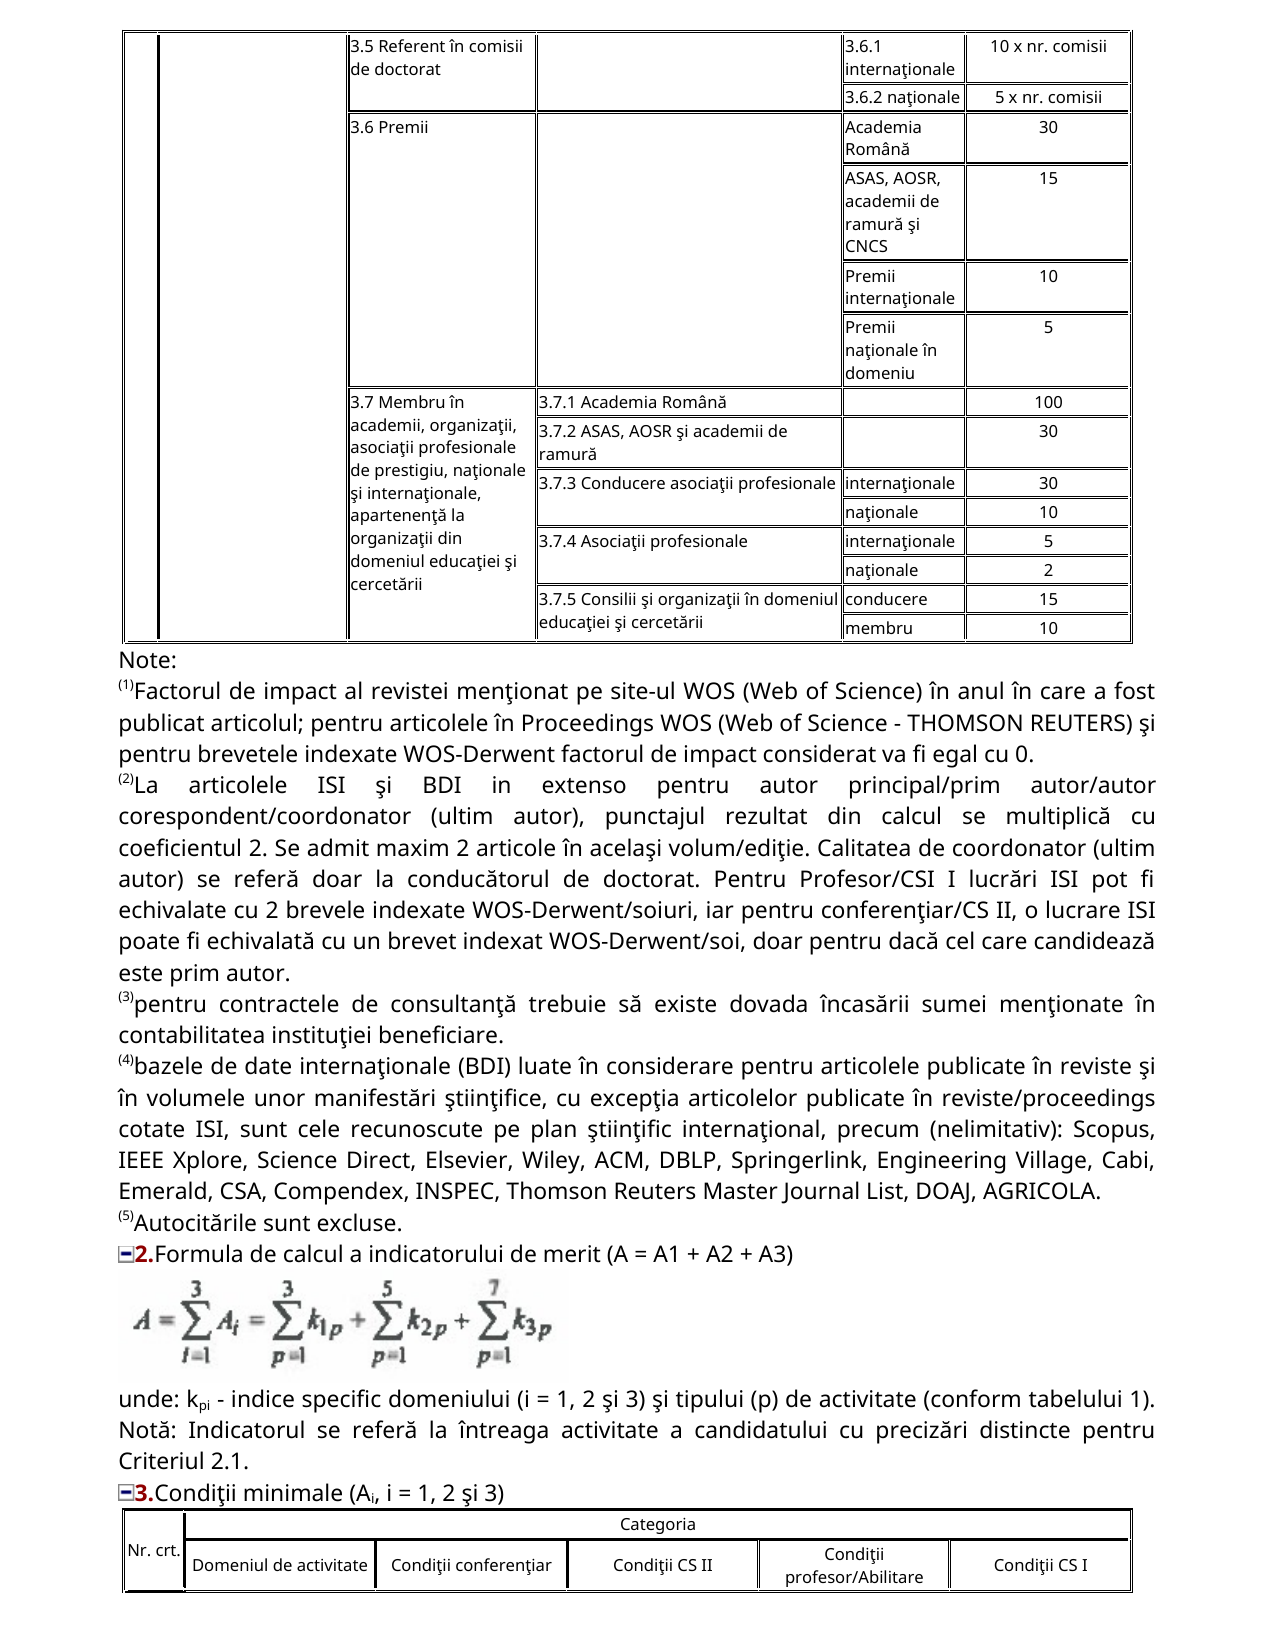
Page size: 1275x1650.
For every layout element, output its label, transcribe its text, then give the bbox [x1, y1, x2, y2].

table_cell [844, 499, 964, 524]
text 2.Formula de calcul a indicatorului de merit (A = A1 + A2 + A3) [118, 1238, 1157, 1269]
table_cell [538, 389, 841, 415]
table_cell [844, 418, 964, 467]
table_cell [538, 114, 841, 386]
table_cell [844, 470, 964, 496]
picture [118, 1484, 135, 1501]
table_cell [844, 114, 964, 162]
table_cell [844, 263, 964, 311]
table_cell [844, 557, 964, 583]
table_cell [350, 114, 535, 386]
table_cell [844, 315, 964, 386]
text (5)Autocitările sunt excluse. [118, 1207, 1157, 1238]
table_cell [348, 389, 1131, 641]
text (1)Factorul de impact al revistei menţionat pe site-ul WOS (Web of Science) în anul în care a fost publicat articolul; pentru articolele în Proceedings WOS (Web of Science - THOMSON REUTERS) şi pentru brevetele indexate WOS-Derwent factorul de impact considerat va fi egal cu 0. [118, 675, 1157, 769]
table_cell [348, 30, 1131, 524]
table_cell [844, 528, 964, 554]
text (4)bazele de date internaţionale (BDI) luate în considerare pentru articolele publicate în reviste şi în volumele unor manifestări ştiinţifice, cu excepţia articolelor publicate în reviste/proceedings cotate ISI, sunt cele recunoscute pe plan ştiinţific internaţional, precum (nelimitativ): Scopus, IEEE Xplore, Science Direct, Elsevier, Wiley, ACM, DBLP, Springerlink, Engineering Village, Cabi, Emerald, CSA, Compendex, INSPEC, Thomson Reuters Master Journal List, DOAJ, AGRICOLA. [118, 1050, 1157, 1207]
picture [118, 1246, 135, 1263]
picture [118, 1269, 569, 1383]
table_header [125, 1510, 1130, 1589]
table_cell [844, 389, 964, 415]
text (2)La articolele ISI şi BDI in extenso pentru autor principal/prim autor/autor corespondent/coordonator (ultim autor), punctajul rezultat din calcul se multiplică cu coeficientul 2. Se admit maxim 2 articole în acelaşi volum/ediţie. Calitatea de coordonator (ultim autor) se referă doar la conducătorul de doctorat. Pentru Profesor/CSI I lucrări ISI pot fi echivalate cu 2 brevele indexate WOS-Derwent/soiuri, iar pentru conferenţiar/CS II, o lucrare ISI poate fi echivalată cu un brevet indexat WOS-Derwent/soi, doar pentru dacă cel care candidează este prim autor. [118, 769, 1157, 988]
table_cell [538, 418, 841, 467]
text (3)pentru contractele de consultanţă trebuie să existe dovada încasării sumei menţionate în contabilitatea instituţiei beneficiare. [118, 988, 1157, 1050]
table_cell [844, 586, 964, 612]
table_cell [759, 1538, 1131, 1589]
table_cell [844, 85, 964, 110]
text Note: [118, 644, 1157, 675]
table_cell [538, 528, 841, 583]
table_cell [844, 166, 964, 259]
text unde: kpi - indice specific domeniului (i = 1, 2 şi 3) şi tipului (p) de activitate (conform tabelului 1). Notă: Indicatorul se referă la întreaga activitate a candidatului cu precizări distincte pentru Criteriul 2.1. [118, 1383, 1157, 1477]
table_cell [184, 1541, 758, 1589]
text 3.Condiţii minimale (Ai, i = 1, 2 şi 3) [118, 1477, 1157, 1508]
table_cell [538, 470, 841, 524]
